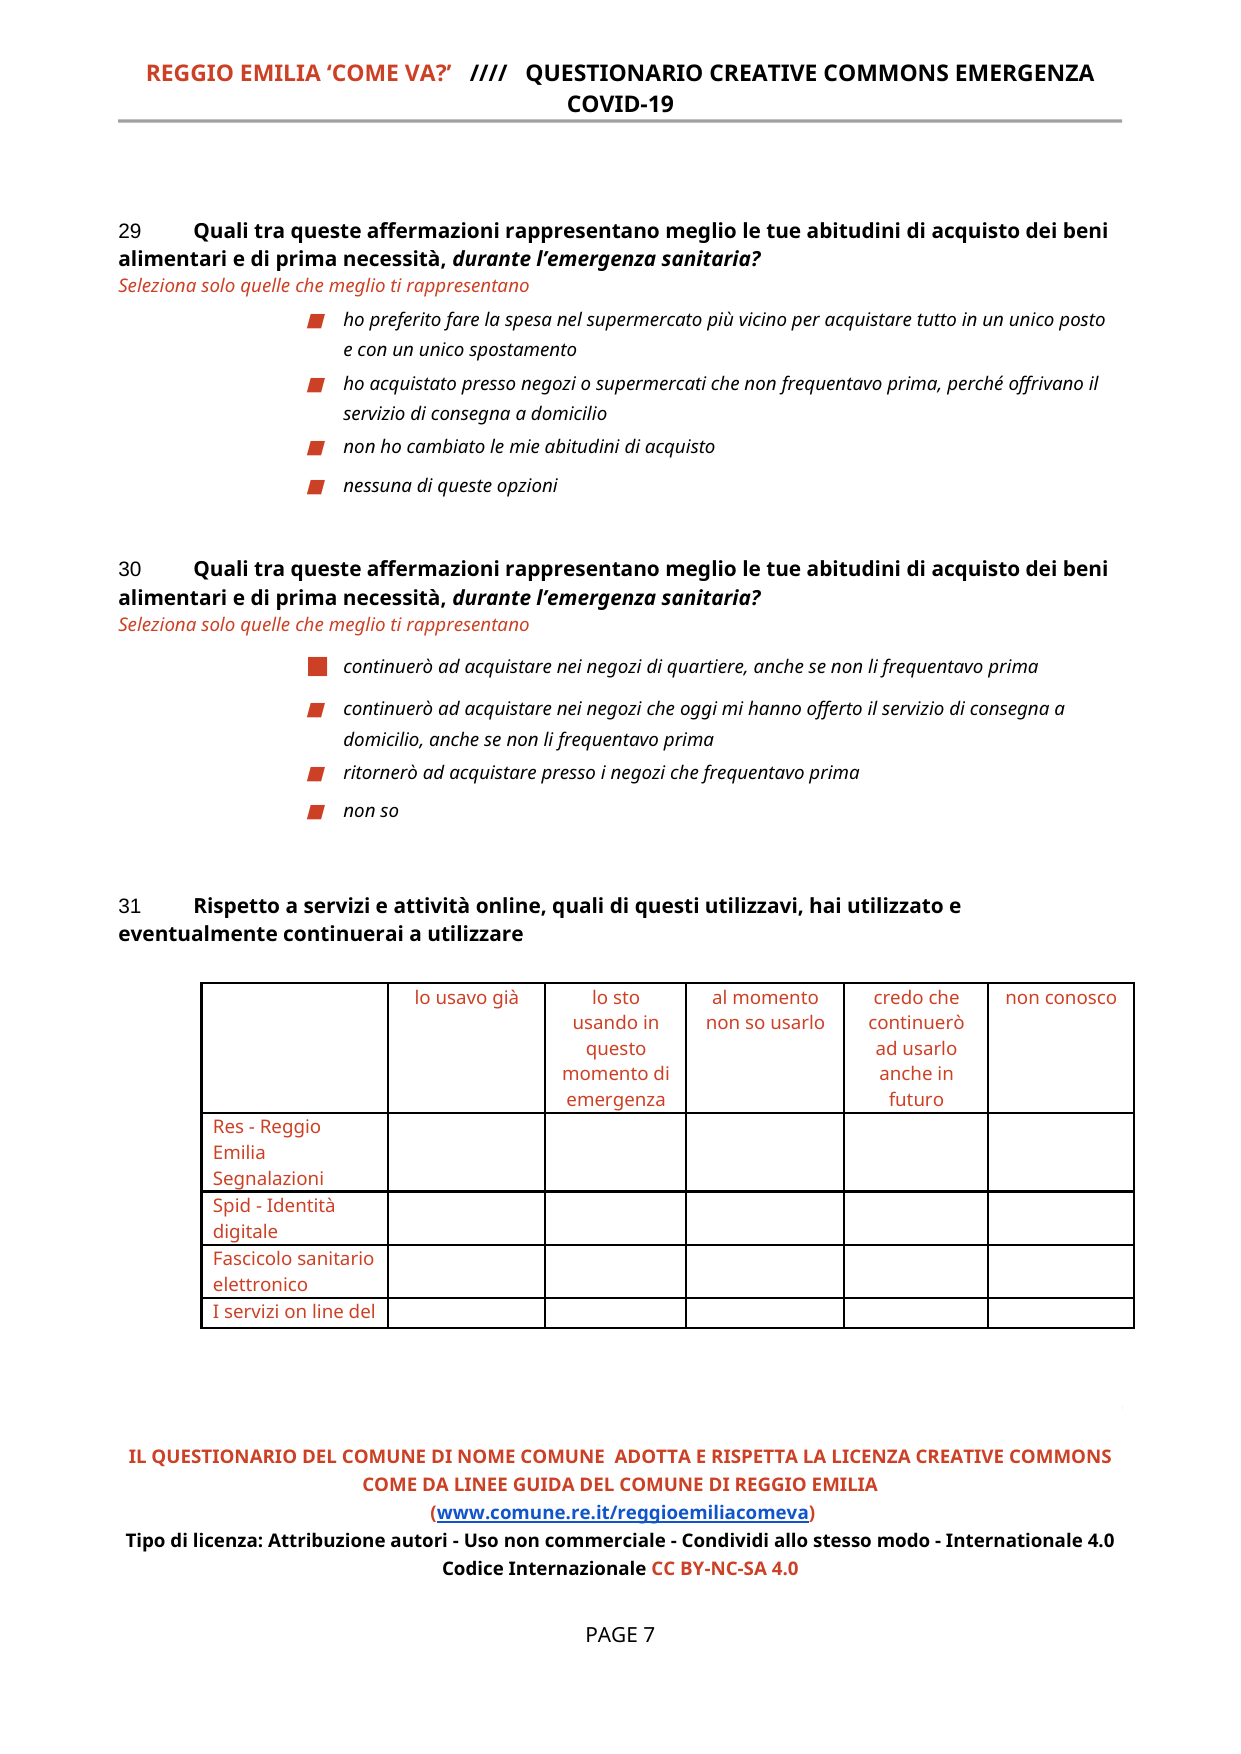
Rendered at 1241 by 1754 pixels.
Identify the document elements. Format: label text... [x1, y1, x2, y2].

table_cell [546, 1114, 685, 1190]
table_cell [203, 1299, 387, 1327]
table_header [203, 984, 387, 1112]
table_cell [989, 1299, 1133, 1327]
list Rispetto a servizi e attività online, quali di questi utilizzavi, hai utilizzato e eventualmente continuerai a utilizzare [118, 891, 1122, 948]
table_cell [546, 1246, 685, 1297]
table_cell [989, 1114, 1133, 1190]
list non ho cambiato le mie abitudini di acquisto [306, 426, 1122, 465]
list ho acquistato presso negozi o supermercati che non frequentavo prima, perché offrivano il servizio di consegna a domicilio [306, 362, 1122, 426]
list Quali tra queste affermazioni rappresentano meglio le tue abitudini di acquisto dei beni alimentari e di prima necessità, durante l’emergenza sanitaria? [118, 554, 1122, 611]
list non so [306, 790, 1122, 829]
table_cell [845, 1114, 987, 1190]
list nessuna di queste opzioni [306, 465, 1122, 503]
table_header credo che continuerò ad usarlo anche in futuro [845, 984, 987, 1112]
table_cell [389, 1114, 544, 1190]
table_cell Res - Reggio Emilia Segnalazioni [203, 1114, 387, 1190]
list ho preferito fare la spesa nel supermercato più vicino per acquistare tutto in un unico posto e con un unico spostamento [306, 298, 1122, 362]
list continuerò ad acquistare nei negozi che oggi mi hanno offerto il servizio di consegna a domicilio, anche se non li frequentavo prima [306, 688, 1122, 752]
table_header al momento non so usarlo [687, 984, 843, 1112]
table_cell [687, 1114, 843, 1190]
table_cell [546, 1299, 685, 1327]
text Seleziona solo quelle che meglio ti rappresentano [118, 611, 1122, 637]
table_header lo usavo già [389, 984, 544, 1112]
table_header lo sto usando in questo momento di emergenza [546, 984, 685, 1112]
table_cell Spid - Identità digitale [203, 1193, 387, 1243]
table_cell Fascicolo sanitario elettronico [203, 1246, 387, 1297]
list Quali tra queste affermazioni rappresentano meglio le tue abitudini di acquisto dei beni alimentari e di prima necessità, durante l’emergenza sanitaria? [118, 216, 1122, 273]
table_cell [989, 1193, 1133, 1243]
text Seleziona solo quelle che meglio ti rappresentano [118, 273, 1122, 298]
table_cell [845, 1246, 987, 1297]
table_cell [845, 1193, 987, 1243]
table_cell [389, 1193, 544, 1243]
table_cell [989, 1246, 1133, 1297]
table_cell [687, 1299, 843, 1327]
table_cell [687, 1193, 843, 1243]
table_cell [845, 1299, 987, 1327]
list continuerò ad acquistare nei negozi di quartiere, anche se non li frequentavo prima [306, 637, 1122, 688]
table_cell [546, 1193, 685, 1243]
table_cell [687, 1246, 843, 1297]
table_header non conosco [989, 984, 1133, 1112]
table_cell [389, 1246, 544, 1297]
table_cell [389, 1299, 544, 1327]
list ritornerò ad acquistare presso i negozi che frequentavo prima [306, 752, 1122, 790]
